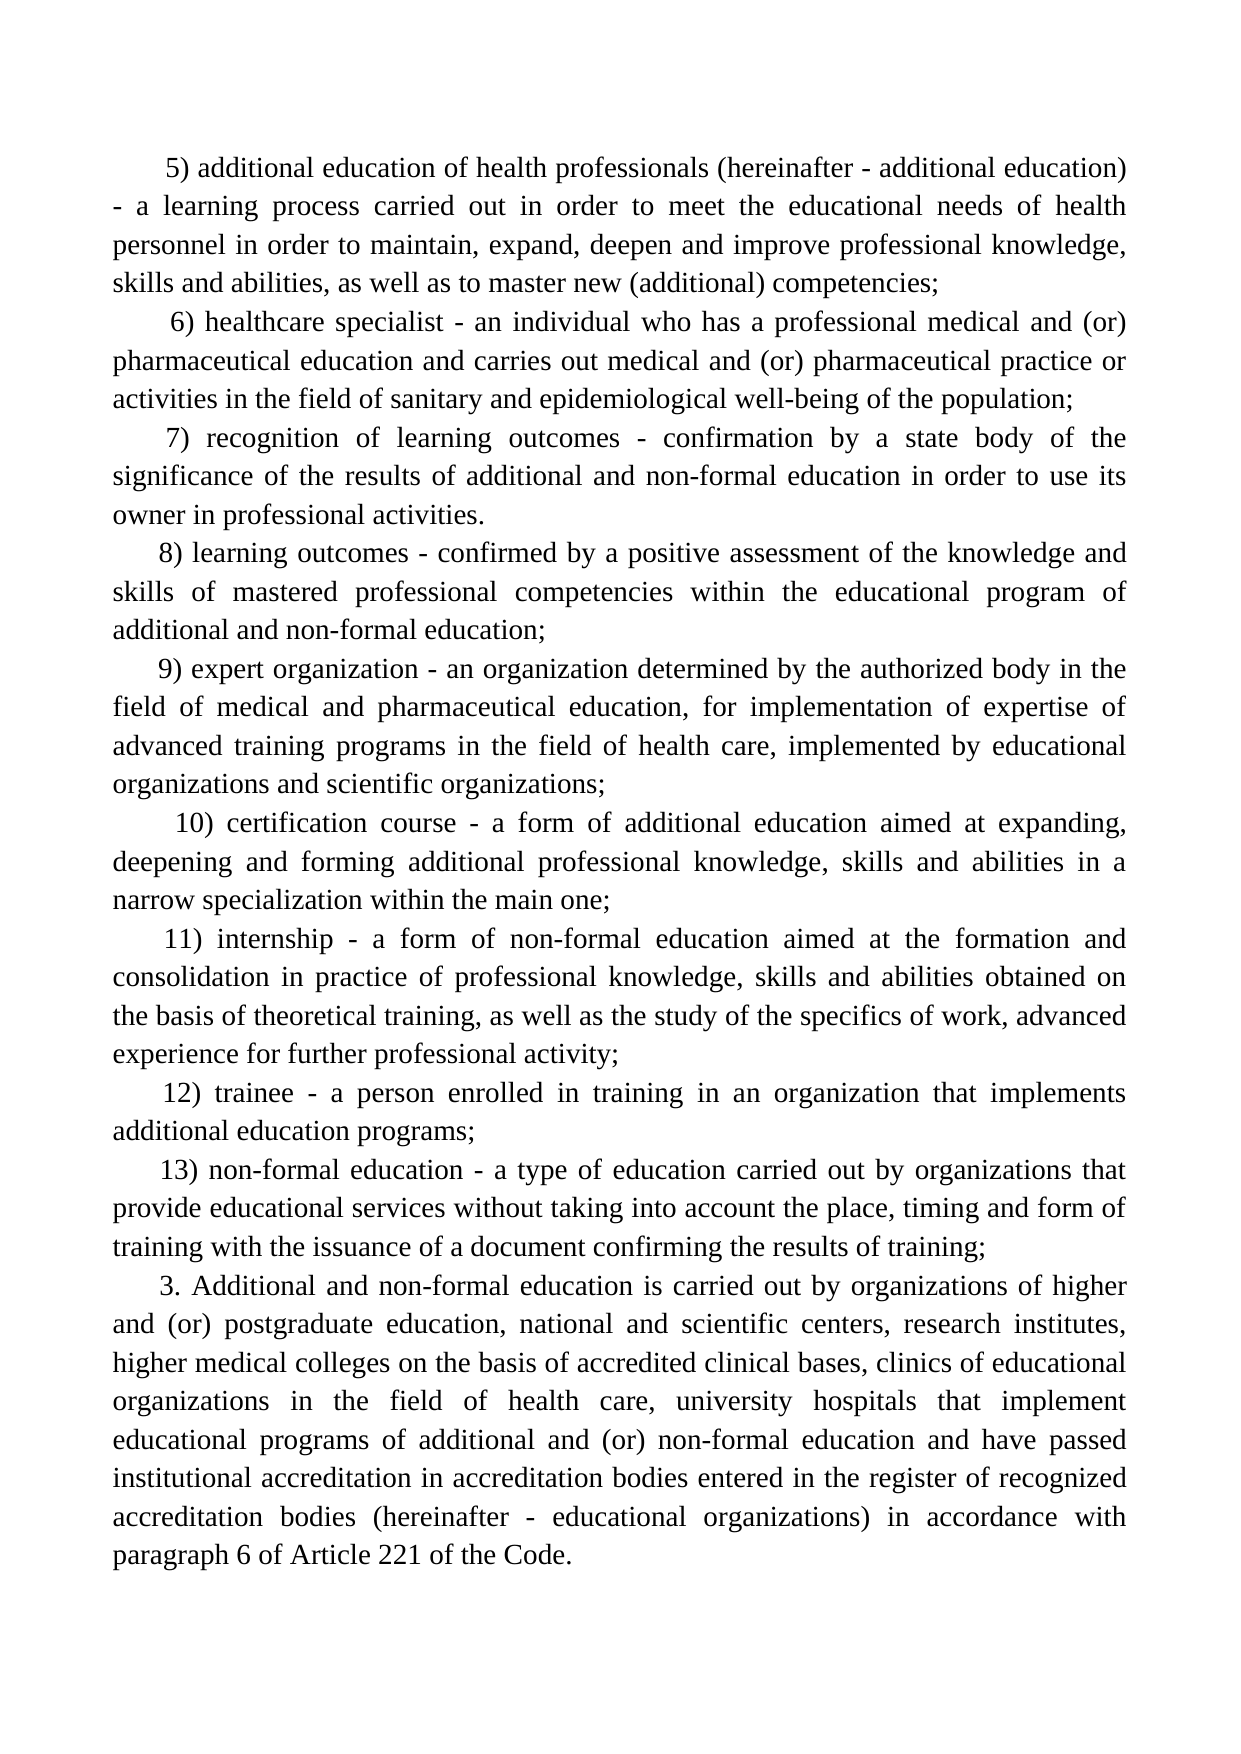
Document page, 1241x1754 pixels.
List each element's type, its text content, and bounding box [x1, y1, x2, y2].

text 13) non-formal education - a type of education carried out by organizations that provide educational services without taking into account the place, timing and form of training with the issuance of a document confirming the results of training; [112, 1152, 1128, 1263]
text 6) healthcare specialist - an individual who has a professional medical and (or) pharmaceutical education and carries out medical and (or) pharmaceutical practice or activities in the field of sanitary and epidemiological well-being of the population; [112, 304, 1128, 415]
text 8) learning outcomes - confirmed by a positive assessment of the knowledge and skills of mastered professional competencies within the educational program of additional and non-formal education; [112, 535, 1128, 646]
text 11) internship - a form of non-formal education aimed at the formation and consolidation in practice of professional knowledge, skills and abilities obtained on the basis of theoretical training, as well as the study of the specifics of work, advanced experience for further professional activity; [112, 921, 1128, 1070]
text 9) expert organization - an organization determined by the authorized body in the field of medical and pharmaceutical education, for implementation of expertise of advanced training programs in the field of health care, implemented by educational organizations and scientific organizations; [112, 651, 1128, 800]
text 12) trainee - a person enrolled in training in an organization that implements additional education programs; [112, 1075, 1128, 1147]
text 7) recognition of learning outcomes - confirmation by a state body of the significance of the results of additional and non-formal education in order to use its owner in professional activities. [112, 420, 1128, 530]
text 5) additional education of health professionals (hereinafter - additional education) - a learning process carried out in order to meet the educational needs of health personnel in order to maintain, expand, deepen and improve professional knowledge, skills and abilities, as well as to master new (additional) competencies; [112, 150, 1128, 299]
text 10) certification course - a form of additional education aimed at expanding, deepening and forming additional professional knowledge, skills and abilities in a narrow specialization within the main one; [112, 805, 1128, 916]
text 3. Additional and non-formal education is carried out by organizations of higher and (or) postgraduate education, national and scientific centers, research institutes, higher medical colleges on the basis of accredited clinical bases, clinics of educational organizations in the field of health care, university hospitals that implement educational programs of additional and (or) non-formal education and have passed institutional accreditation in accreditation bodies entered in the register of recognized accreditation bodies (hereinafter - educational organizations) in accordance with paragraph 6 of Article 221 of the Code. [112, 1268, 1128, 1571]
